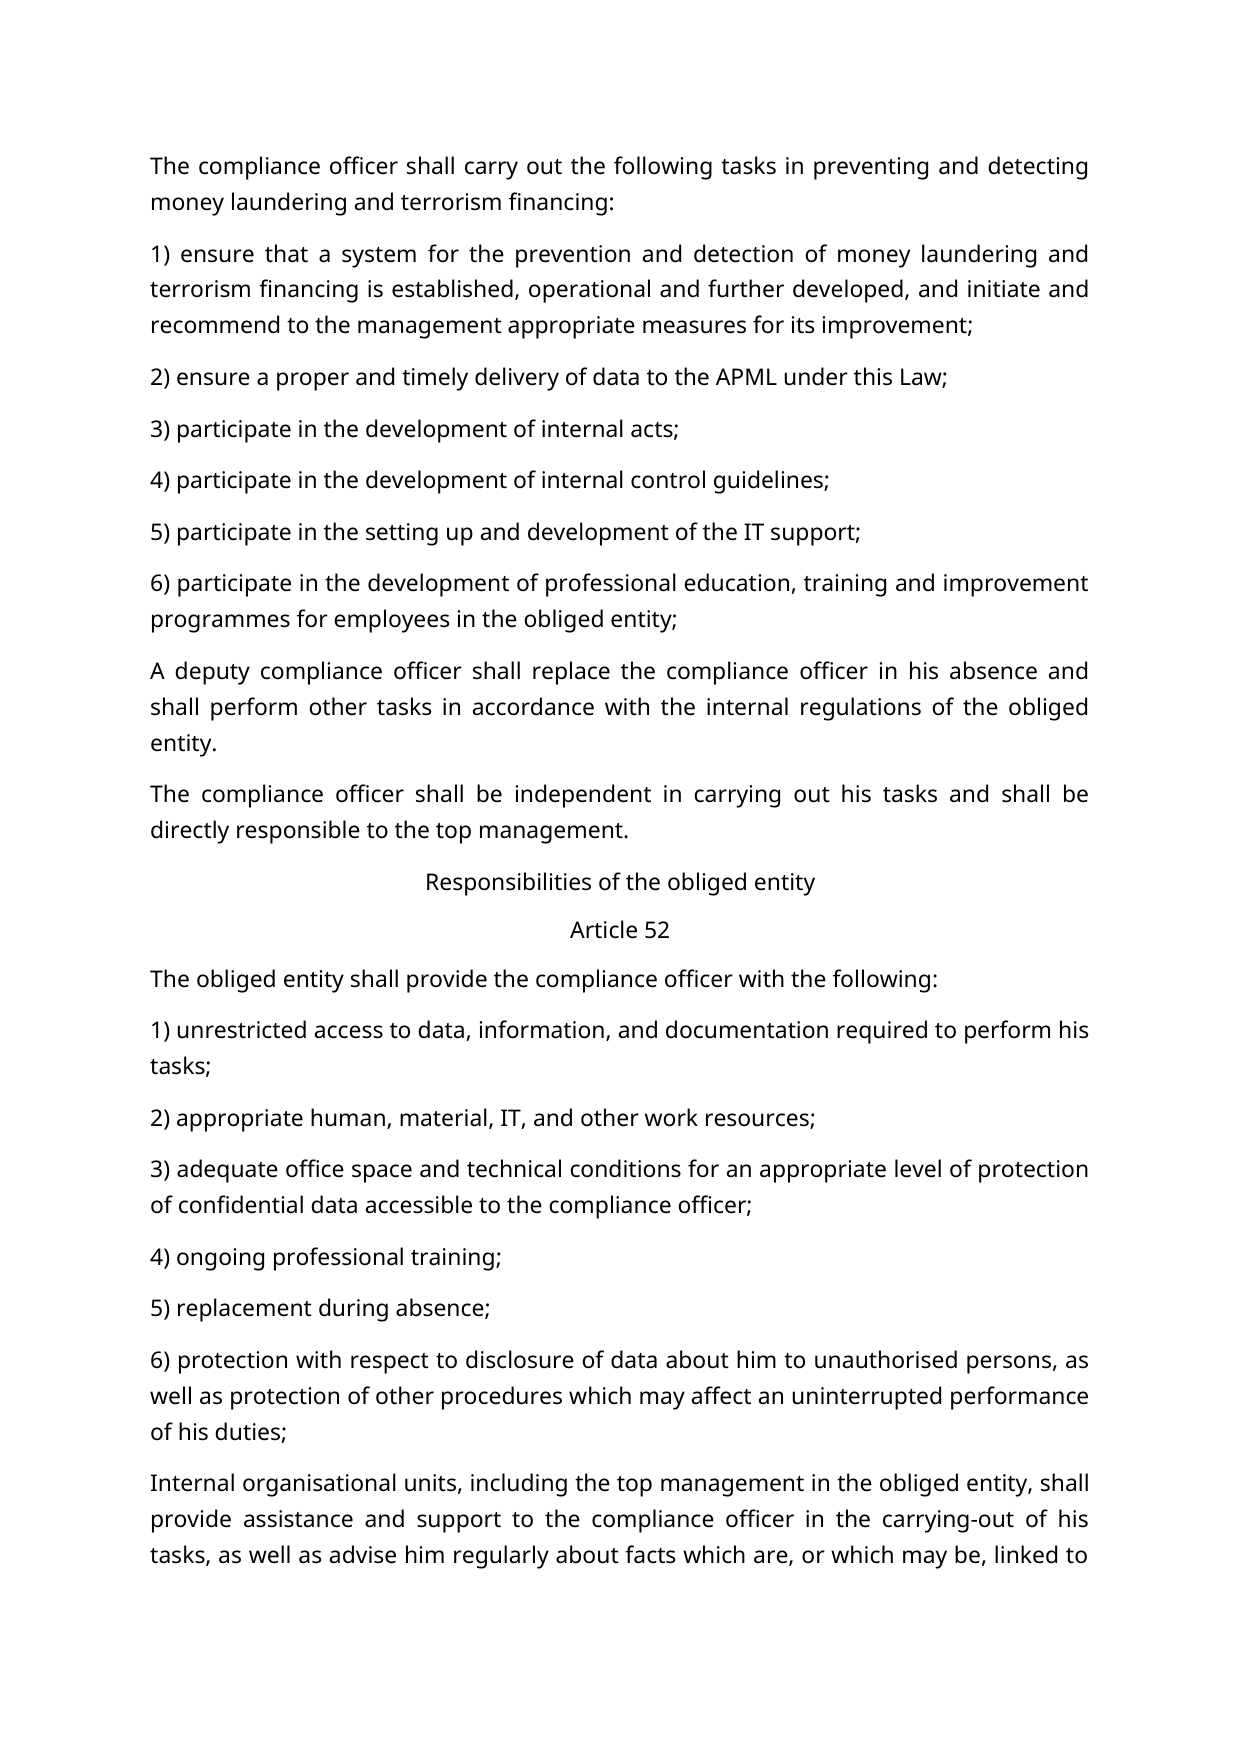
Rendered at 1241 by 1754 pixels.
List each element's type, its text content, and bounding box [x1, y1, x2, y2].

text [150, 1467, 1090, 1570]
text The compliance officer shall carry out the following tasks in preventing and detecting money laundering and terrorism financing: [150, 150, 1090, 217]
text Responsibilities of the obliged entity [150, 866, 1090, 897]
text Article 52 [150, 914, 1090, 945]
text 2) appropriate human, material, IT, and other work resources; [150, 1102, 1090, 1133]
text 4) participate in the development of internal control guidelines; [150, 464, 1090, 495]
text 5) participate in the setting up and development of the IT support; [150, 516, 1090, 547]
text The compliance officer shall be independent in carrying out his tasks and shall be directly responsible to the top management. [150, 778, 1090, 845]
text A deputy compliance officer shall replace the compliance officer in his absence and shall perform other tasks in accordance with the internal regulations of the obliged entity. [150, 655, 1090, 758]
text 5) replacement during absence; [150, 1292, 1090, 1323]
text 3) participate in the development of internal acts; [150, 412, 1090, 444]
text 6) protection with respect to disclosure of data about him to unauthorised persons, as well as protection of other procedures which may affect an uninterrupted performance of his duties; [150, 1344, 1090, 1447]
text The obliged entity shall provide the compliance officer with the following: [150, 962, 1090, 994]
text 1) ensure that a system for the prevention and detection of money laundering and terrorism financing is established, operational and further developed, and initiate and recommend to the management appropriate measures for its improvement; [150, 237, 1090, 341]
text 4) ongoing professional training; [150, 1241, 1090, 1272]
text 2) ensure a proper and timely delivery of data to the APML under this Law; [150, 361, 1090, 392]
text 3) adequate office space and technical conditions for an appropriate level of protection of confidential data accessible to the compliance officer; [150, 1153, 1090, 1220]
text 1) unrestricted access to data, information, and documentation required to perform his tasks; [150, 1014, 1090, 1081]
text 6) participate in the development of professional education, training and improvement programmes for employees in the obliged entity; [150, 567, 1090, 634]
